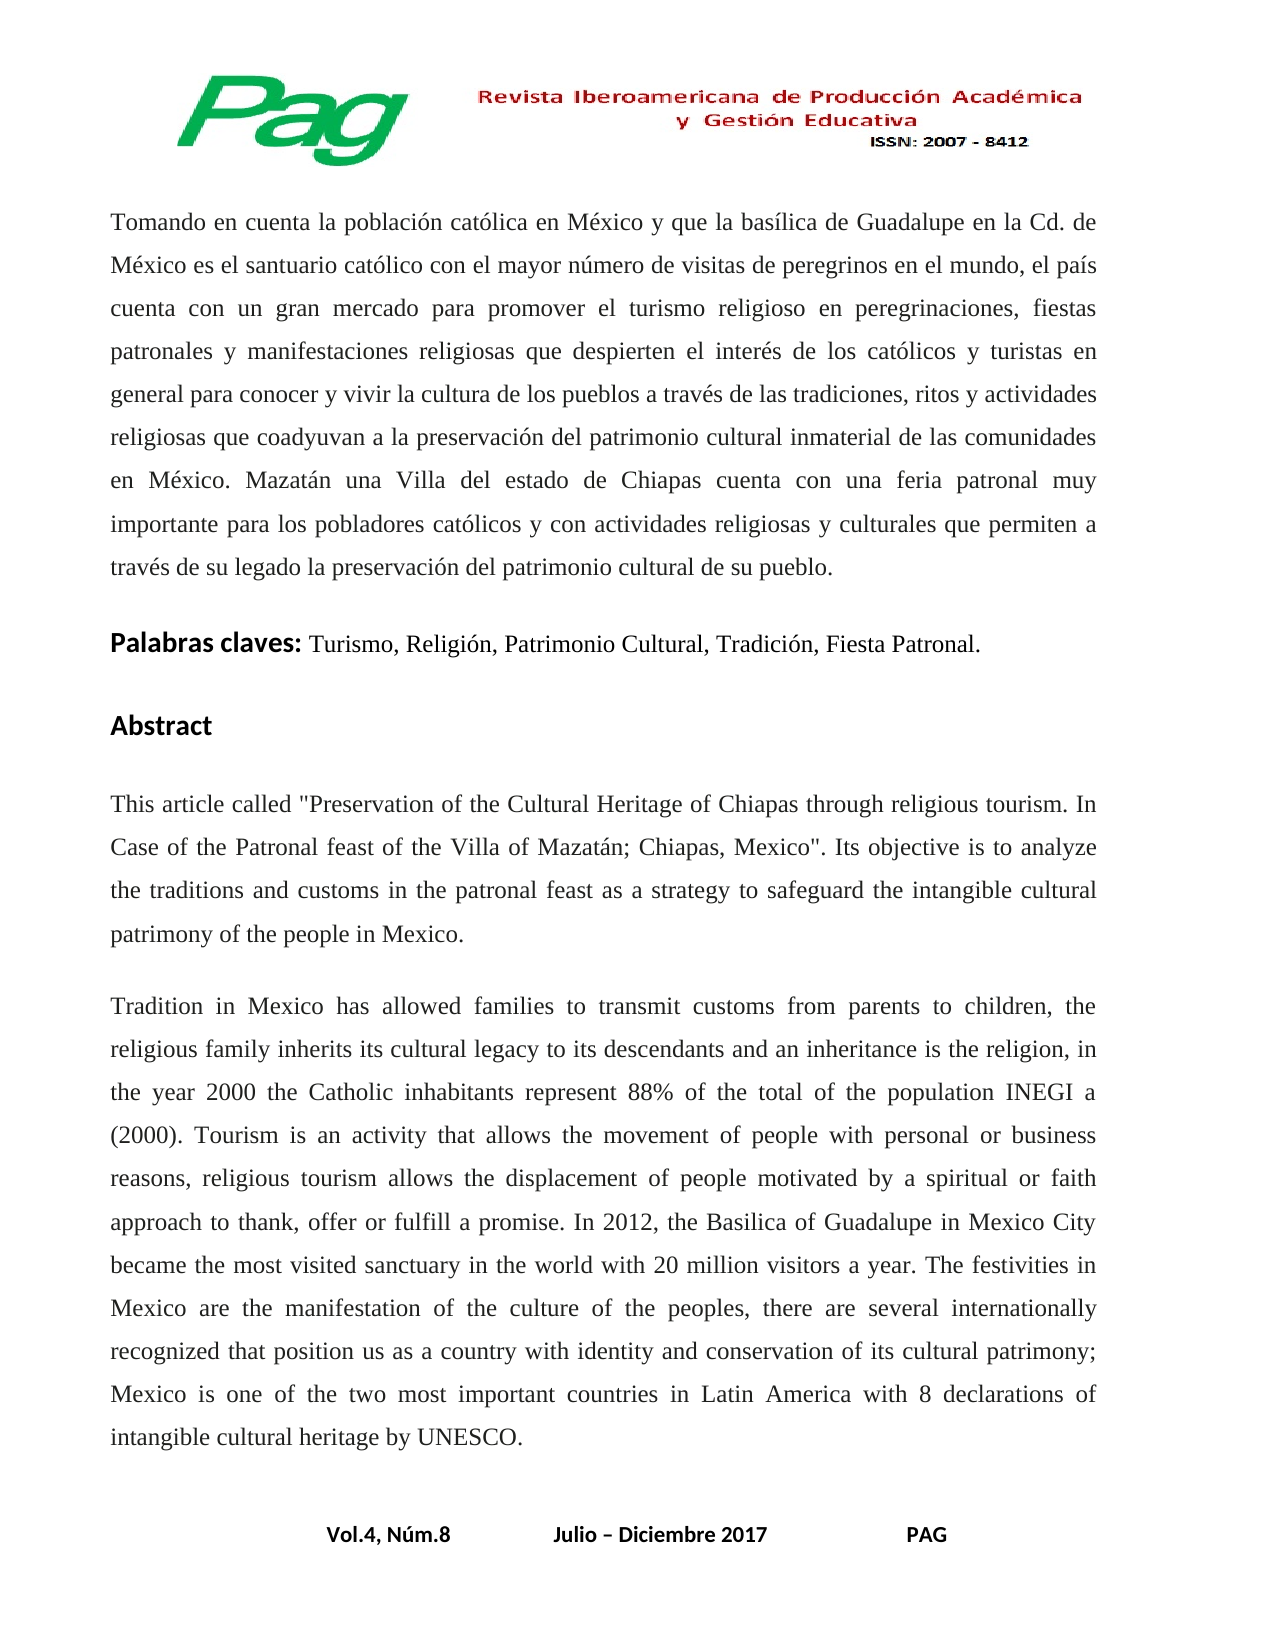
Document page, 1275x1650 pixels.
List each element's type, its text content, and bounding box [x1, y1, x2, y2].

text Abstract [110, 707, 1098, 742]
text Palabras claves: Turismo, Religión, Patrimonio Cultural, Tradición, Fiesta Patronal. [110, 624, 1098, 660]
text This article called "Preservation of the Cultural Heritage of Chiapas through religious tourism. In Case of the Patronal feast of the Villa of Mazatán; Chiapas, Mexico". Its objective is to analyze the traditions and customs in the patronal feast as a strategy to safeguard the intangible cultural patrimony of the people in Mexico. [110, 789, 1098, 947]
picture [177, 73, 1083, 167]
text Tradition in Mexico has allowed families to transmit customs from parents to children, the religious family inherits its cultural legacy to its descendants and an inheritance is the religion, in the year 2000 the Catholic inhabitants represent 88% of the total of the population INEGI a (2000). Tourism is an activity that allows the movement of people with personal or business reasons, religious tourism allows the displacement of people motivated by a spiritual or faith approach to thank, offer or fulfill a promise. In 2012, the Basilica of Guadalupe in Mexico City became the most visited sanctuary in the world with 20 million visitors a year. The festivities in Mexico are the manifestation of the culture of the peoples, there are several internationally recognized that position us as a country with identity and conservation of its cultural patrimony; Mexico is one of the two most important countries in Latin America with 8 declarations of intangible cultural heritage by UNESCO. [110, 991, 1098, 1451]
text Tomando en cuenta la población católica en México y que la basílica de Guadalupe en la Cd. de México es el santuario católico con el mayor número de visitas de peregrinos en el mundo, el país cuenta con un gran mercado para promover el turismo religioso en peregrinaciones, fiestas patronales y manifestaciones religiosas que despierten el interés de los católicos y turistas en general para conocer y vivir la cultura de los pueblos a través de las tradiciones, ritos y actividades religiosas que coadyuvan a la preservación del patrimonio cultural inmaterial de las comunidades en México. Mazatán una Villa del estado de Chiapas cuenta con una feria patronal muy importante para los pobladores católicos y con actividades religiosas y culturales que permiten a través de su legado la preservación del patrimonio cultural de su pueblo. [110, 207, 1098, 581]
